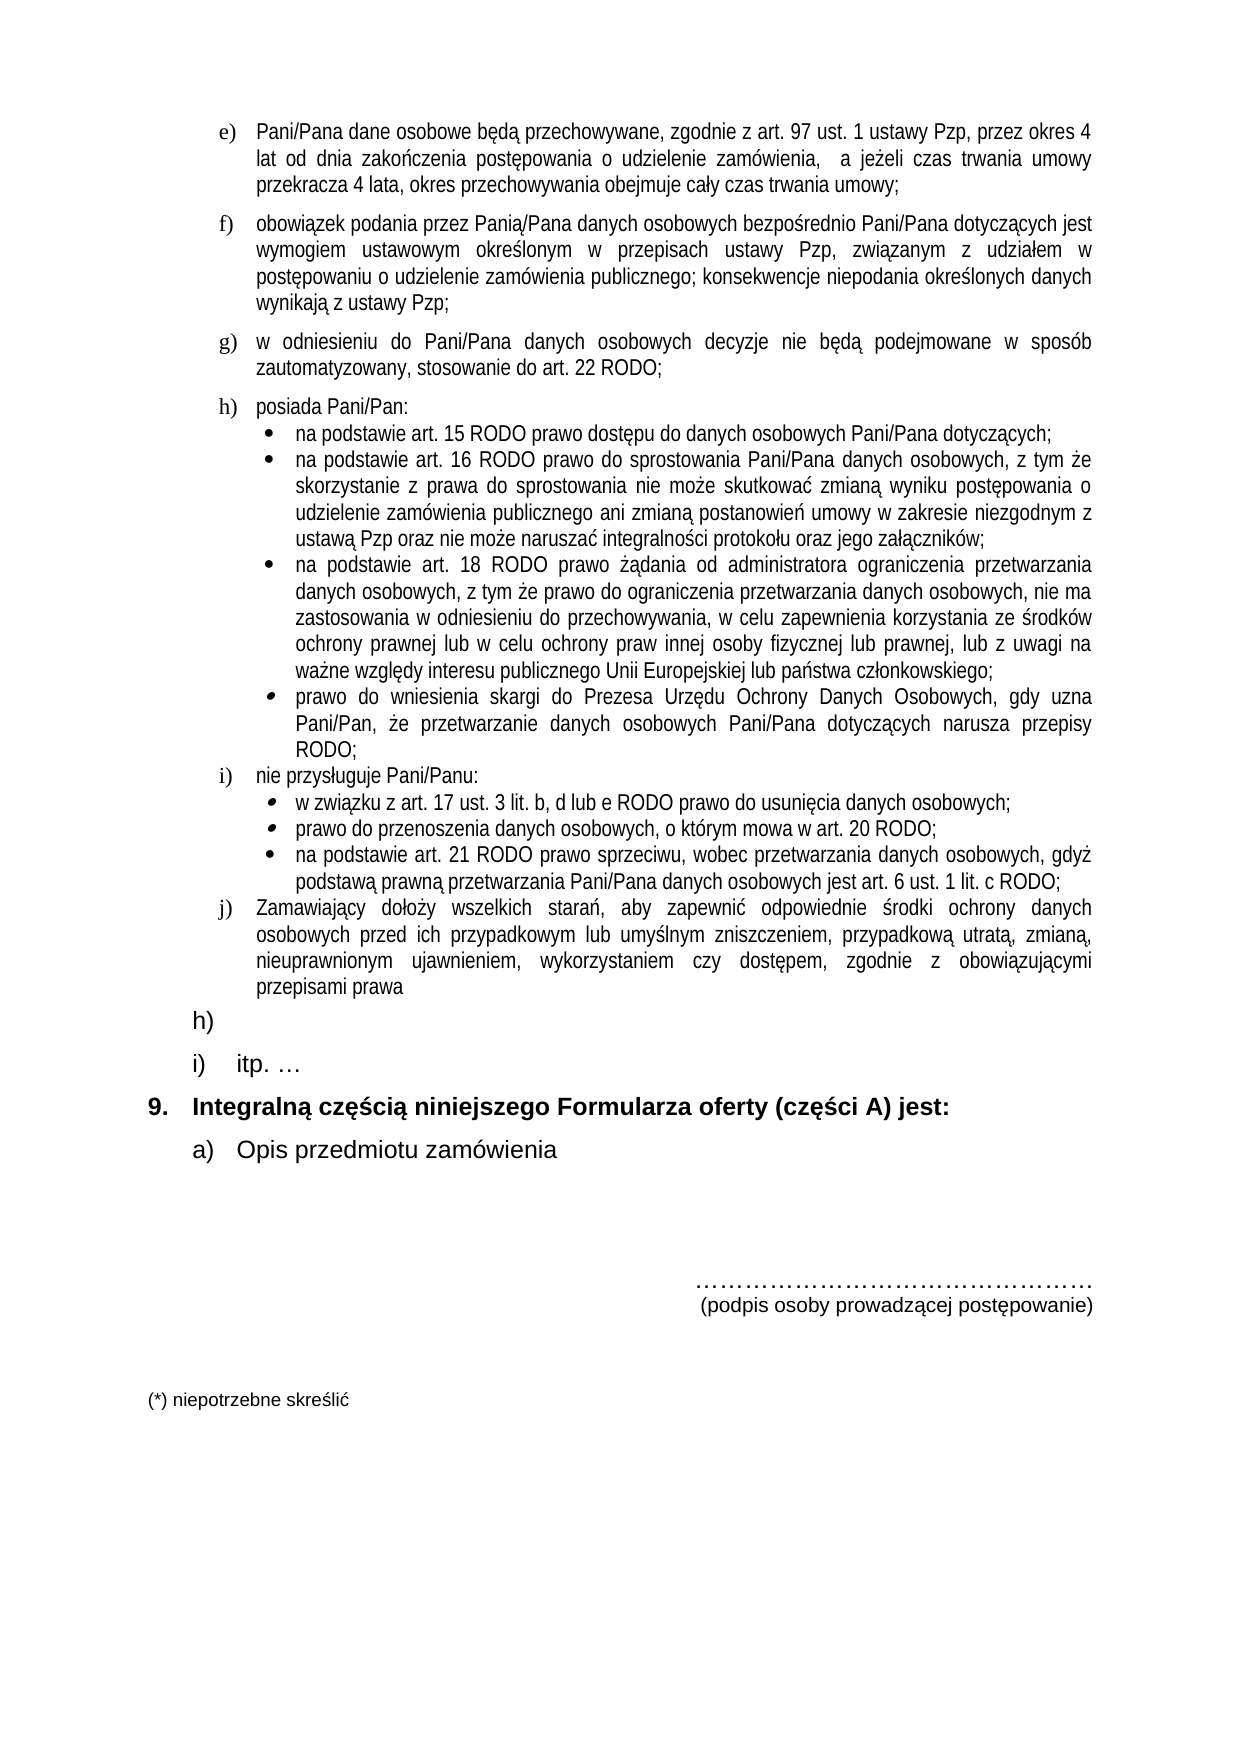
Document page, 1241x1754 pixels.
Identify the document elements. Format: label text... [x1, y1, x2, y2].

list prawo do przenoszenia danych osobowych, o którym mowa w art. 20 RODO; [266, 815, 1092, 841]
list prawo do wniesienia skargi do Prezesa Urzędu Ochrony Danych Osobowych, gdy uzna Pani/Pan, że przetwarzanie danych osobowych Pani/Pana dotyczących narusza przepisy RODO; [265, 683, 1092, 762]
list w związku z art. 17 ust. 3 lit. b, d lub e RODO prawo do usunięcia danych osobowych; [266, 789, 1092, 815]
list w odniesieniu do Pani/Pana danych osobowych decyzje nie będą podejmowane w sposób zautomatyzowany, stosowanie do art. 22 RODO; [218, 328, 1092, 381]
list na podstawie art. 16 RODO prawo do sprostowania Pani/Pana danych osobowych, z tym że skorzystanie z prawa do sprostowania nie może skutkować zmianą wyniku postępowania o udzielenie zamówienia publicznego ani zmianą postanowień umowy w zakresie niezgodnym z ustawą Pzp oraz nie może naruszać integralności protokołu oraz jego załączników; [265, 446, 1092, 551]
list nie przysługuje Pani/Panu: [218, 762, 1092, 789]
list na podstawie art. 15 RODO prawo dostępu do danych osobowych Pani/Pana dotyczących; [265, 419, 1092, 446]
text (*) niepotrzebne skreślić [148, 1389, 1094, 1411]
list Pani/Pana dane osobowe będą przechowywane, zgodnie z art. 97 ust. 1 ustawy Pzp, przez okres 4 lat od dnia zakończenia postępowania o udzielenie zamówienia, a jeżeli czas trwania umowy przekracza 4 lata, okres przechowywania obejmuje cały czas trwania umowy; [218, 118, 1092, 197]
list Opis przedmiotu zamówienia [192, 1135, 1094, 1164]
list Integralną częścią niniejszego Formularza oferty (części A) jest: [148, 1092, 1094, 1121]
text (podpis osoby prowadzącej postępowanie) [443, 1293, 1094, 1317]
list Zamawiający dołoży wszelkich starań, aby zapewnić odpowiednie środki ochrony danych osobowych przed ich przypadkowym lub umyślnym zniszczeniem, przypadkową utratą, zmianą, nieuprawnionym ujawnieniem, wykorzystaniem czy dostępem, zgodnie z obowiązującymi przepisami prawa [218, 894, 1092, 999]
list posiada Pani/Pan: [218, 393, 1092, 419]
list obowiązek podania przez Panią/Pana danych osobowych bezpośrednio Pani/Pana dotyczących jest wymogiem ustawowym określonym w przepisach ustawy Pzp, związanym z udziałem w postępowaniu o udzielenie zamówienia publicznego; konsekwencje niepodania określonych danych wynikają z ustawy Pzp; [218, 210, 1092, 315]
text ………………………………………… [443, 1264, 1094, 1293]
list itp. … [192, 1049, 1094, 1078]
list na podstawie art. 21 RODO prawo sprzeciwu, wobec przetwarzania danych osobowych, gdyż podstawą prawną przetwarzania Pani/Pana danych osobowych jest art. 6 ust. 1 lit. c RODO; [266, 841, 1092, 894]
list na podstawie art. 18 RODO prawo żądania od administratora ograniczenia przetwarzania danych osobowych, z tym że prawo do ograniczenia przetwarzania danych osobowych, nie ma zastosowania w odniesieniu do przechowywania, w celu zapewnienia korzystania ze środków ochrony prawnej lub w celu ochrony praw innej osoby fizycznej lub prawnej, lub z uwagi na ważne względy interesu publicznego Unii Europejskiej lub państwa członkowskiego; [265, 551, 1092, 683]
